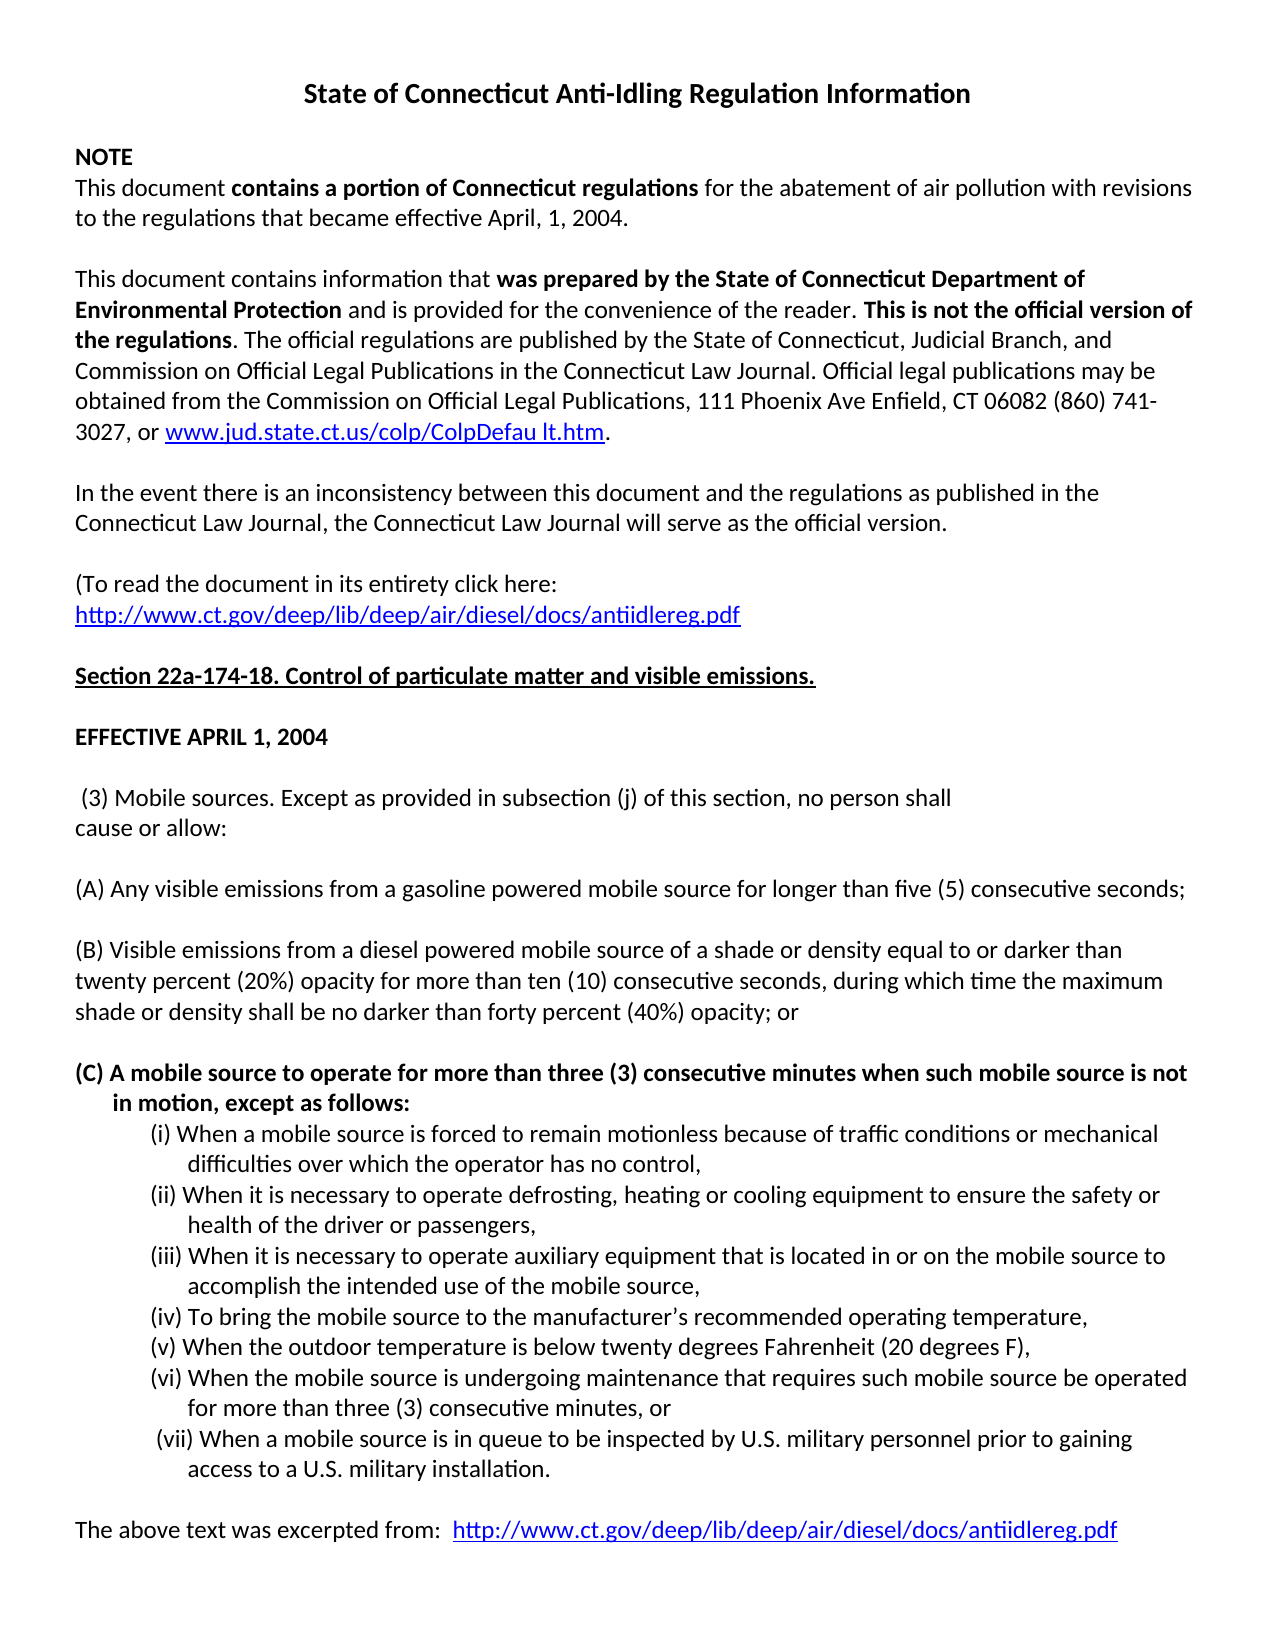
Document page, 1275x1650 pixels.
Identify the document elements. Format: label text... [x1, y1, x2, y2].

text (3) Mobile sources. Except as provided in subsection (j) of this section, no person shall [75, 782, 1200, 813]
text cause or allow: [75, 813, 1200, 843]
text (ii) When it is necessary to operate defrosting, heating or cooling equipment to ensure the safety or health of the driver or passengers, [150, 1179, 1200, 1240]
text (iii) When it is necessary to operate auxiliary equipment that is located in or on the mobile source to accomplish the intended use of the mobile source, [150, 1240, 1200, 1301]
text (A) Any visible emissions from a gasoline powered mobile source for longer than five (5) consecutive seconds; [75, 874, 1200, 904]
text (vi) When the mobile source is undergoing maintenance that requires such mobile source be operated for more than three (3) consecutive minutes, or [150, 1362, 1200, 1423]
text (iv) To bring the mobile source to the manufacturer’s recommended operating temperature, [150, 1301, 1200, 1331]
text (B) Visible emissions from a diesel powered mobile source of a shade or density equal to or darker than twenty percent (20%) opacity for more than ten (10) consecutive seconds, during which time the maximum shade or density shall be no darker than forty percent (40%) opacity; or [75, 935, 1200, 1026]
text (i) When a mobile source is forced to remain motionless because of traffic conditions or mechanical difficulties over which the operator has no control, [150, 1118, 1200, 1179]
text (v) When the outdoor temperature is below twenty degrees Fahrenheit (20 degrees F), [150, 1331, 1200, 1362]
text NOTE [75, 141, 1200, 172]
text (vii) When a mobile source is in queue to be inspected by U.S. military personnel prior to gaining access to a U.S. military installation. [150, 1423, 1200, 1484]
text The above text was excerpted from: http://www.ct.gov/deep/lib/deep/air/diesel/docs/antiidlereg.pdf [75, 1514, 1200, 1545]
text (To read the document in its entirety click here: http://www.ct.gov/deep/lib/deep/air/diesel/docs/antiidlereg.pdf [75, 568, 1200, 629]
text This document contains information that was prepared by the State of Connecticut Department of Environmental Protection and is provided for the convenience of the reader. This is not the official version of the regulations. The official regulations are published by the State of Connecticut, Judicial Branch, and Commission on Official Legal Publications in the Connecticut Law Journal. Official legal publications may be obtained from the Commission on Official Legal Publications, 111 Phoenix Ave Enfield, CT 06082 (860) 741-3027, or www.jud.state.ct.us/colp/ColpDefau lt.htm. [75, 263, 1200, 446]
text This document contains a portion of Connecticut regulations for the abatement of air pollution with revisions to the regulations that became effective April, 1, 2004. [75, 172, 1200, 233]
text (C) A mobile source to operate for more than three (3) consecutive minutes when such mobile source is not in motion, except as follows: [75, 1057, 1200, 1118]
text State of Connecticut Anti-Idling Regulation Information [75, 75, 1200, 111]
text In the event there is an inconsistency between this document and the regulations as published in the Connecticut Law Journal, the Connecticut Law Journal will serve as the official version. [75, 477, 1200, 538]
text Section 22a-174-18. Control of particulate matter and visible emissions. [75, 660, 1200, 691]
text EFFECTIVE APRIL 1, 2004 [75, 721, 1200, 752]
